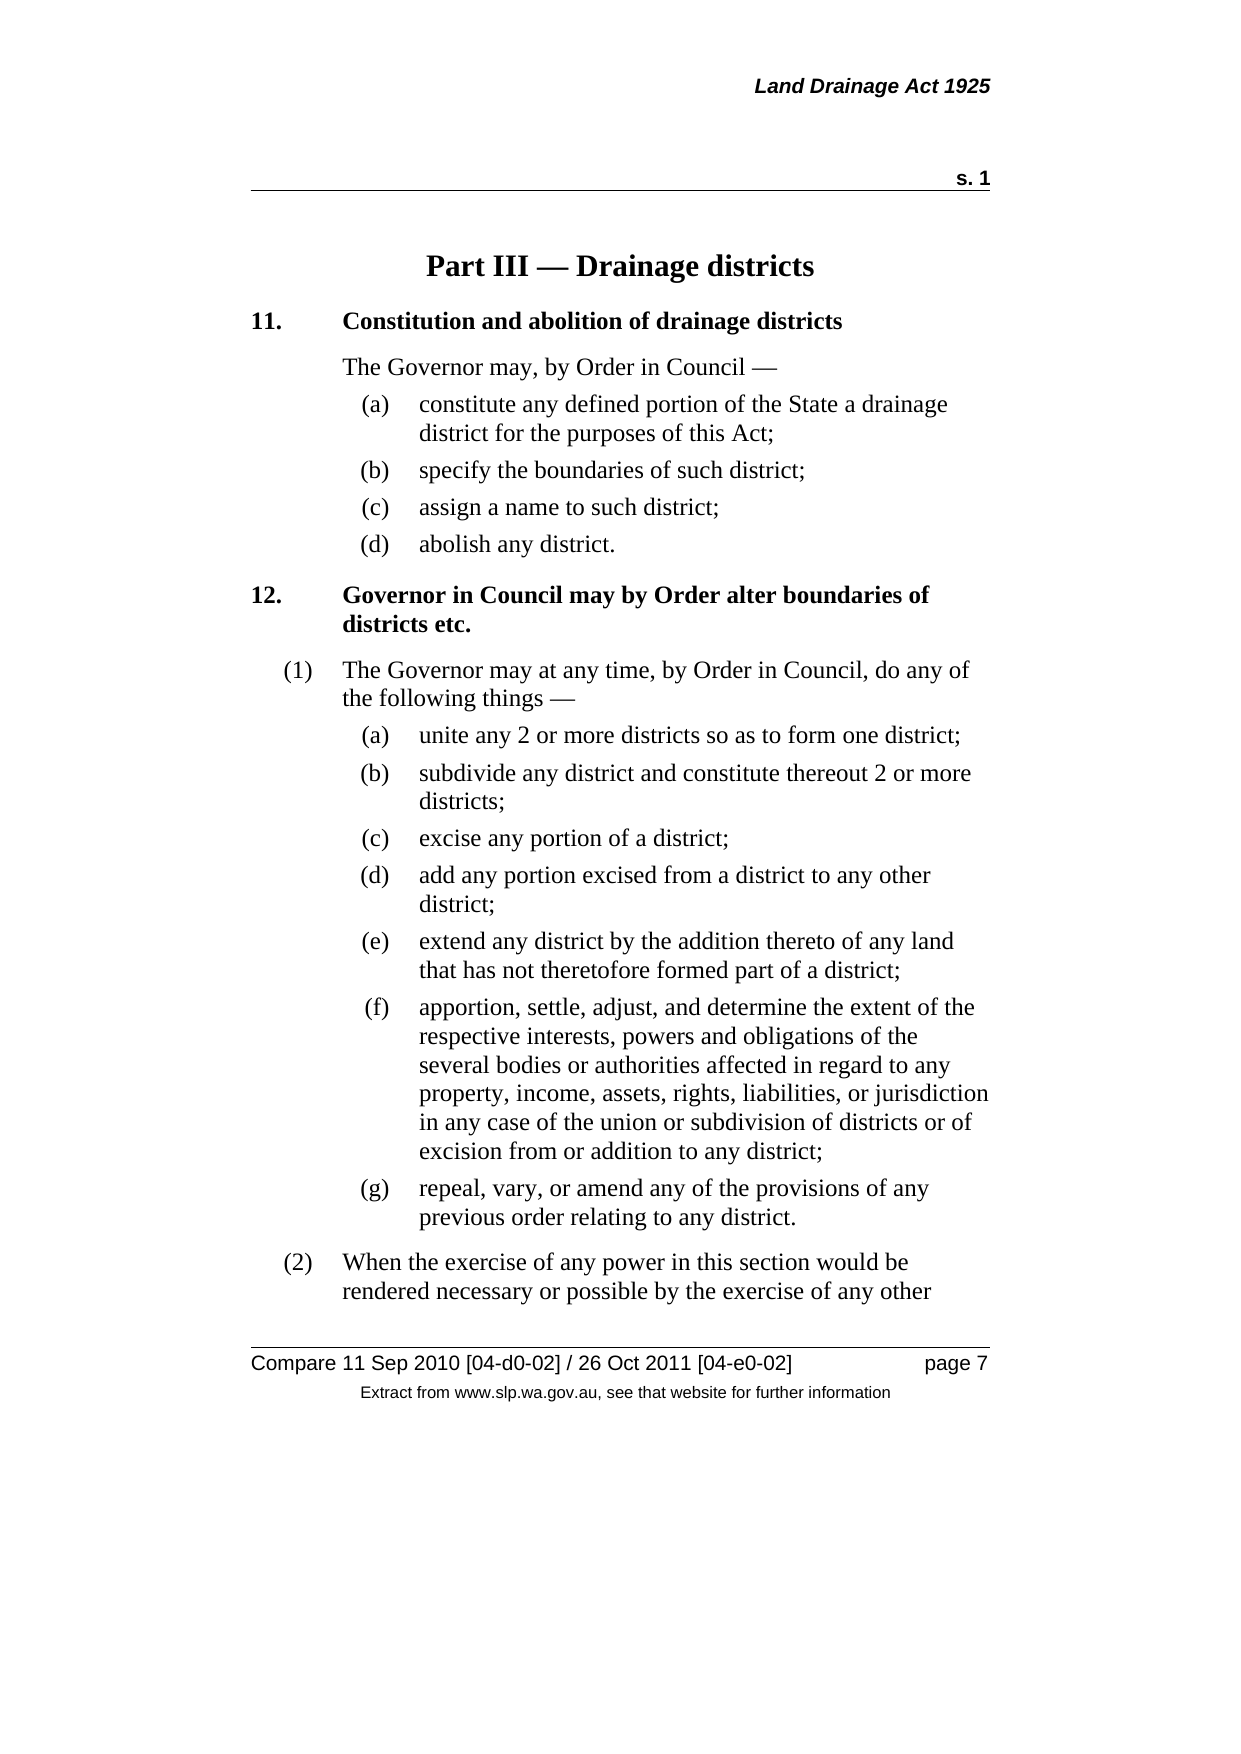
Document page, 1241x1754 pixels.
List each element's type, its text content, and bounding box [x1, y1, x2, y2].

text (b) specify the boundaries of such district; [251, 455, 990, 483]
text (g) repeal, vary, or amend any of the provisions of any previous order relating to any district. [251, 1173, 990, 1231]
text (d) add any portion excised from a district to any other district; [251, 861, 990, 918]
text (a) unite any 2 or more districts so as to form one district; [251, 721, 990, 749]
text (c) excise any portion of a district; [251, 823, 990, 852]
text (e) extend any district by the addition thereto of any land that has not theretofore formed part of a district; [251, 926, 990, 984]
subtitle 12. Governor in Council may by Order alter boundaries of districts etc. [251, 581, 990, 638]
text (d) abolish any district. [251, 529, 990, 558]
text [251, 1247, 990, 1305]
text (f) apportion, settle, adjust, and determine the extent of the respective interests, powers and obligations of the several bodies or authorities affected in regard to any property, income, assets, rights, liabilities, or jurisdiction in any case of the union or subdivision of districts or of excision from or addition to any district; [251, 992, 990, 1165]
subtitle Part III — Drainage districts [251, 247, 990, 283]
text (b) subdivide any district and constitute thereout 2 or more districts; [251, 758, 990, 815]
text The Governor may, by Order in Council — [251, 352, 990, 381]
subtitle 11. Constitution and abolition of drainage districts [251, 306, 990, 335]
text (a) constitute any defined portion of the State a drainage district for the purposes of this Act; [251, 389, 990, 446]
text (c) assign a name to such district; [251, 492, 990, 521]
text (1) The Governor may at any time, by Order in Council, do any of the following things — [251, 655, 990, 712]
